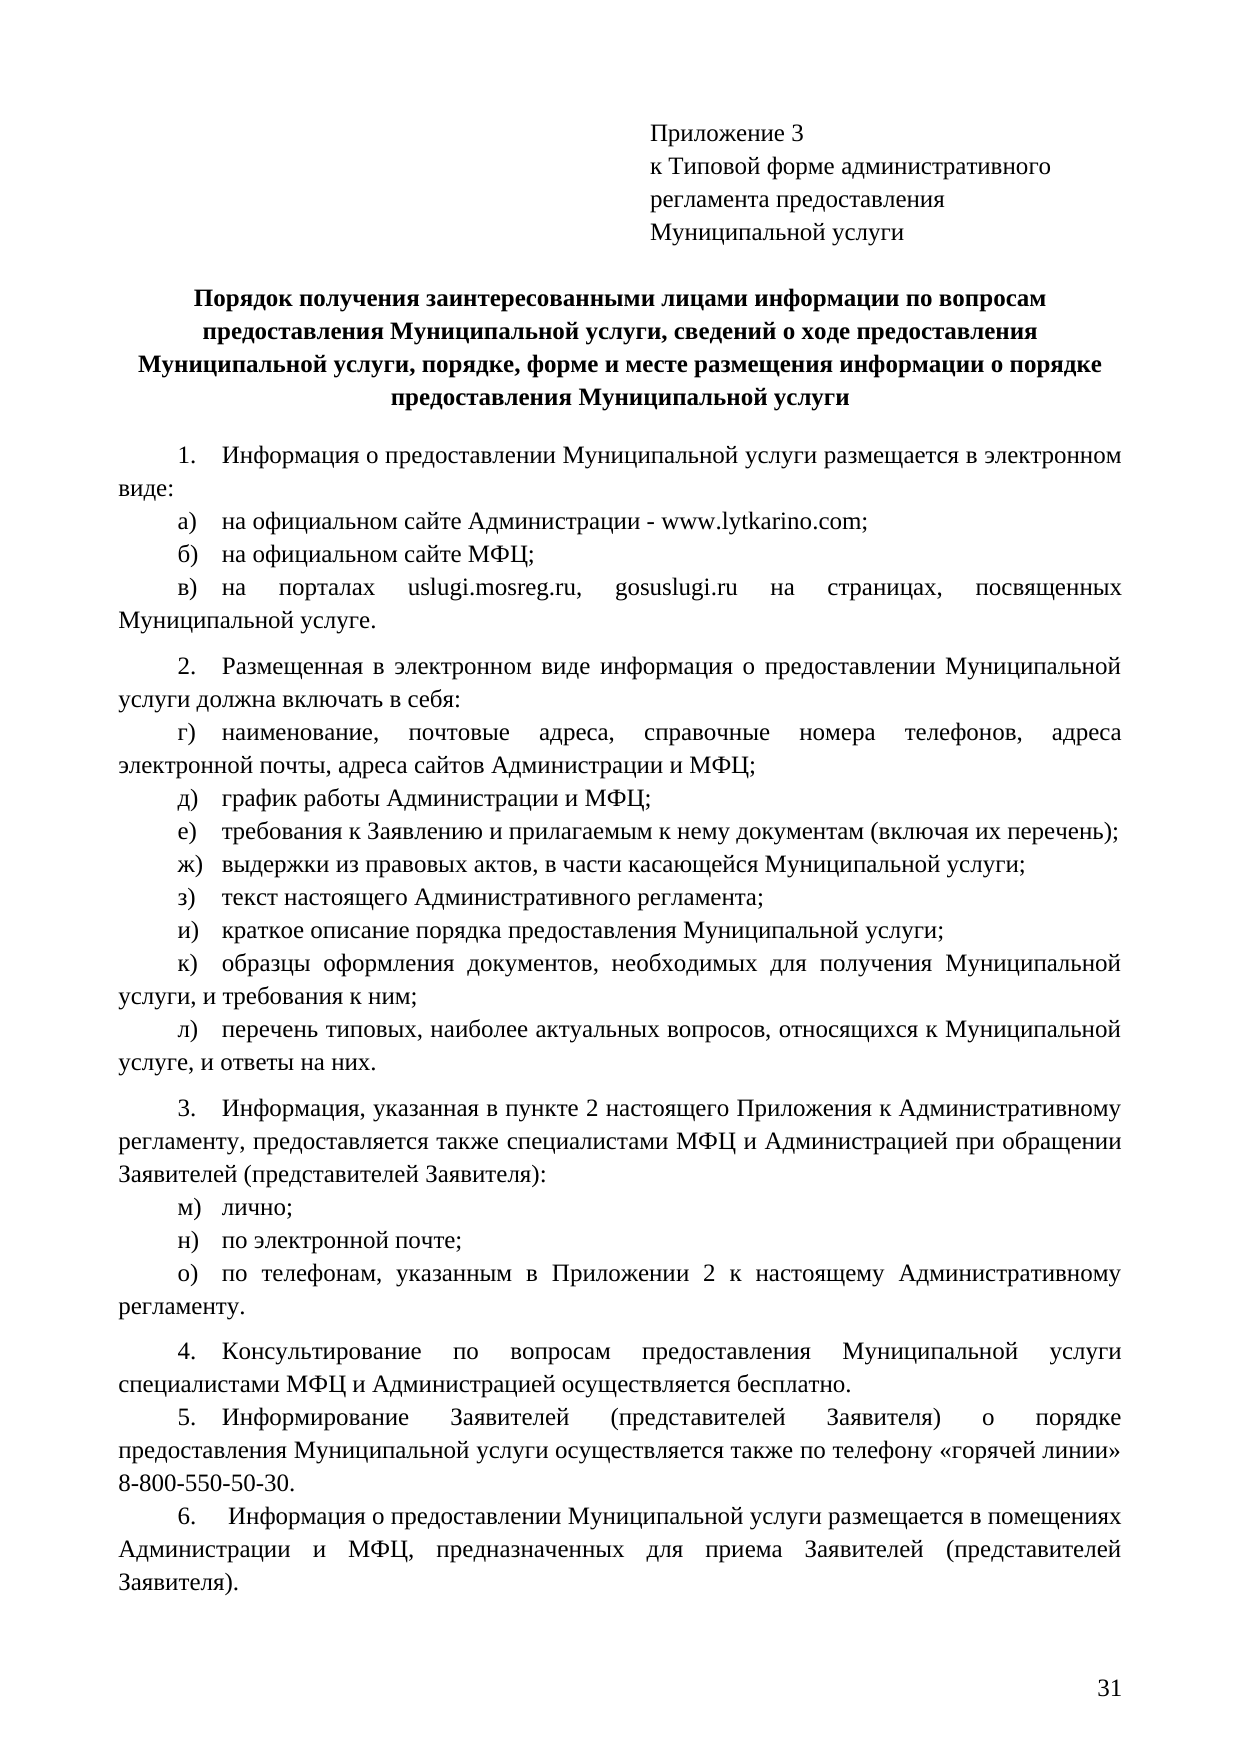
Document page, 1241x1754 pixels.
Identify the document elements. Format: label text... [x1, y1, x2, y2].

list по телефонам, указанным в Приложении 2 к настоящему Административному регламенту. [118, 1258, 1122, 1319]
list лично; [118, 1192, 1122, 1221]
list краткое описание порядка предоставления Муниципальной услуги; [118, 915, 1122, 944]
list текст настоящего Административного регламента; [118, 882, 1122, 911]
list график работы Администрации и МФЦ; [118, 783, 1122, 812]
list наименование, почтовые адреса, справочные номера телефонов, адреса электронной почты, адреса сайтов Администрации и МФЦ; [118, 717, 1122, 779]
text к Типовой форме административного регламента предоставления Муниципальной услуги [650, 151, 1122, 246]
text Приложение 3 [650, 118, 1122, 147]
list образцы оформления документов, необходимых для получения Муниципальной услуги, и требования к ним; [118, 948, 1122, 1010]
list на порталах uslugi.mosreg.ru, gosuslugi.ru на страницах, посвященных Муниципальной услуге. [118, 572, 1122, 634]
text Информация, указанная в пункте 2 настоящего Приложения к Административному регламенту, предоставляется также специалистами МФЦ и Администрацией при обращении Заявителей (представителей Заявителя): [118, 1093, 1122, 1187]
list выдержки из правовых актов, в части касающейся Муниципальной услуги; [118, 849, 1122, 878]
list на официальном сайте Администрации - www.lytkarino.com; [177, 506, 1122, 535]
text Информирование Заявителей (представителей Заявителя) о порядке предоставления Муниципальной услуги осуществляется также по телефону «горячей линии» 8-800-550-50-30. [118, 1402, 1122, 1497]
list по электронной почте; [118, 1225, 1122, 1253]
list на официальном сайте МФЦ; [118, 539, 1122, 568]
list требования к Заявлению и прилагаемым к нему документам (включая их перечень); [118, 816, 1122, 845]
text Размещенная в электронном виде информация о предоставлении Муниципальной услуги должна включать в себя: [118, 651, 1122, 713]
text Порядок получения заинтересованными лицами информации по вопросам предоставления Муниципальной услуги, сведений о ходе предоставления Муниципальной услуги, порядке, форме и месте размещения информации о порядке предоставления Муниципальной услуги [118, 283, 1122, 411]
text Информация о предоставлении Муниципальной услуги размещается в помещениях Администрации и МФЦ, предназначенных для приема Заявителей (представителей Заявителя). [118, 1501, 1122, 1596]
text Консультирование по вопросам предоставления Муниципальной услуги специалистами МФЦ и Администрацией осуществляется бесплатно. [118, 1336, 1122, 1398]
text Информация о предоставлении Муниципальной услуги размещается в электронном виде: [118, 440, 1122, 502]
list перечень типовых, наиболее актуальных вопросов, относящихся к Муниципальной услуге, и ответы на них. [118, 1014, 1122, 1076]
